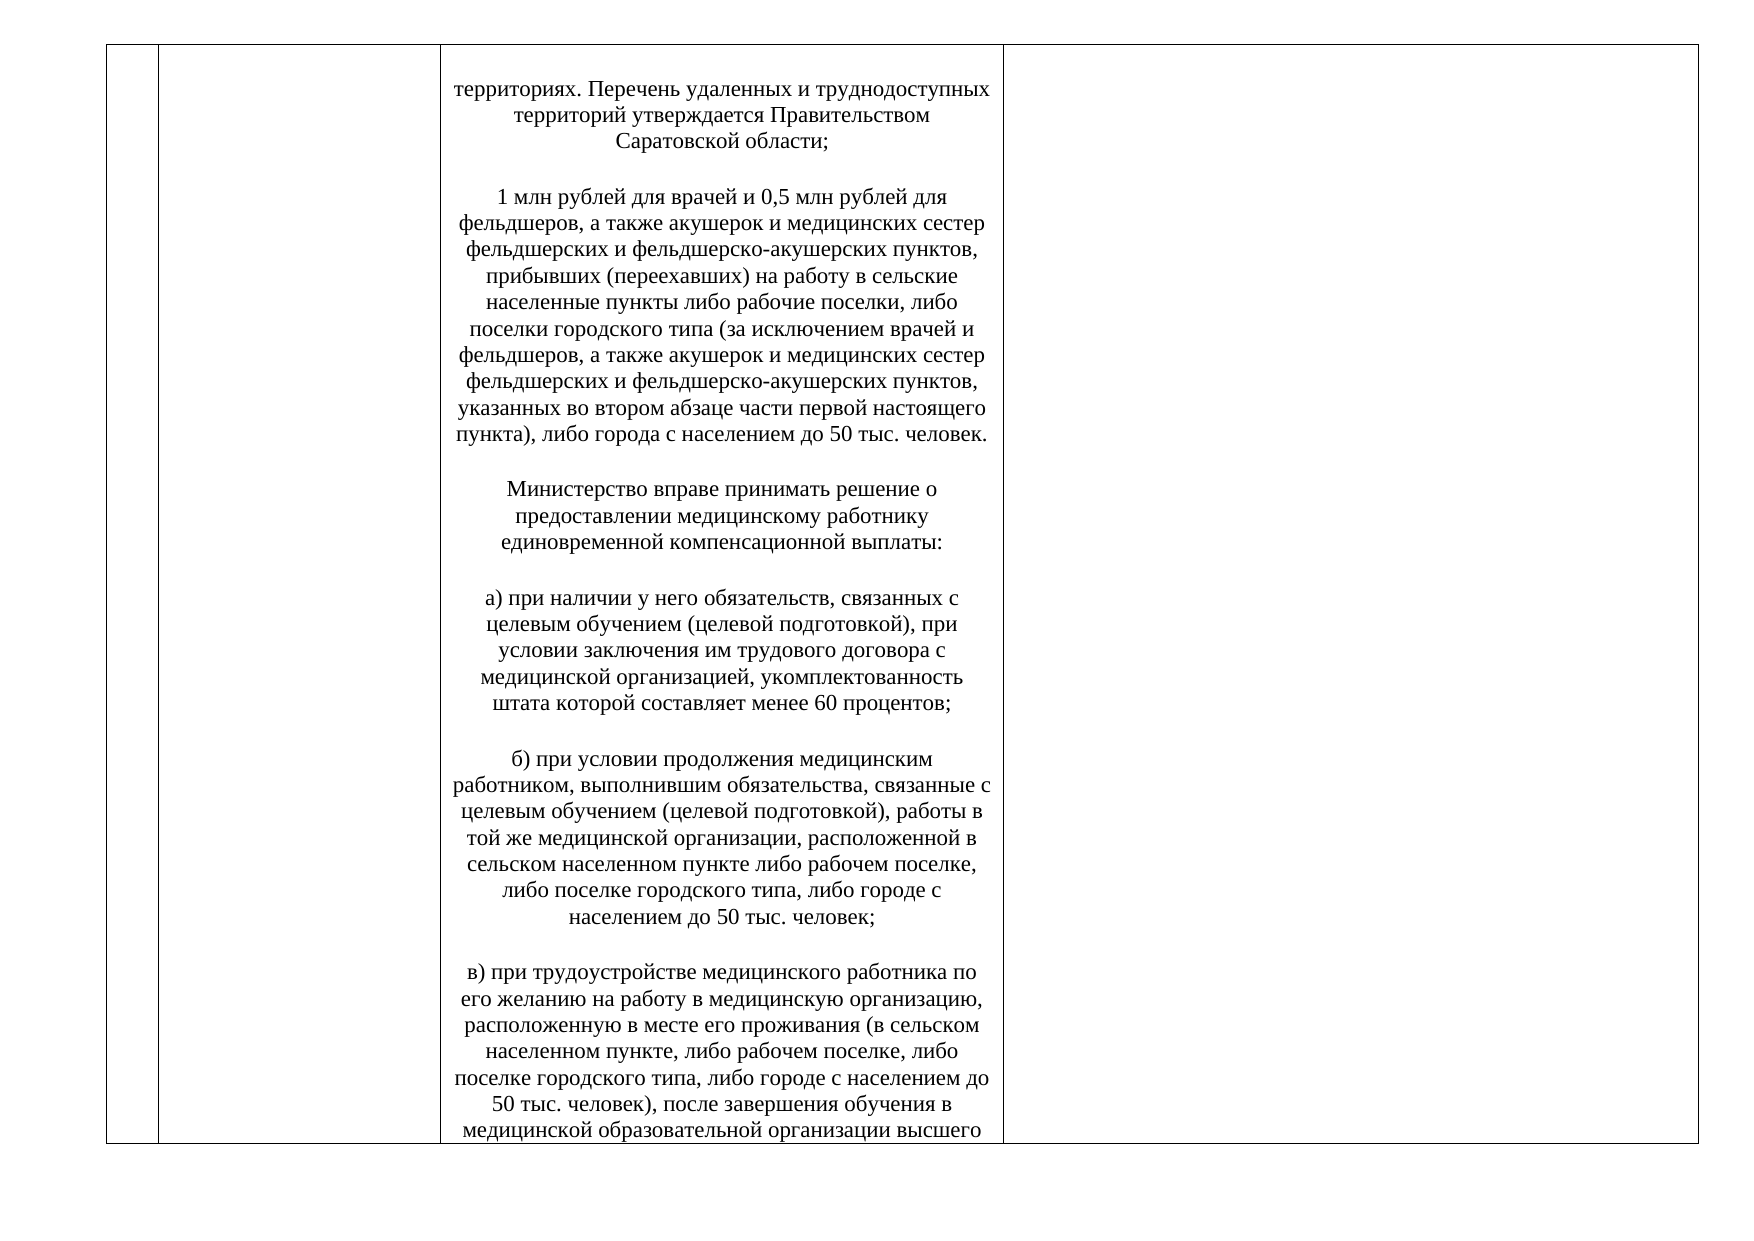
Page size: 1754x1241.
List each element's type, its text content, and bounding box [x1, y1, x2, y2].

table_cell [1004, 45, 1698, 1143]
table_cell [159, 45, 440, 1143]
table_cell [441, 45, 1003, 1143]
table_cell 5 [107, 45, 158, 1143]
